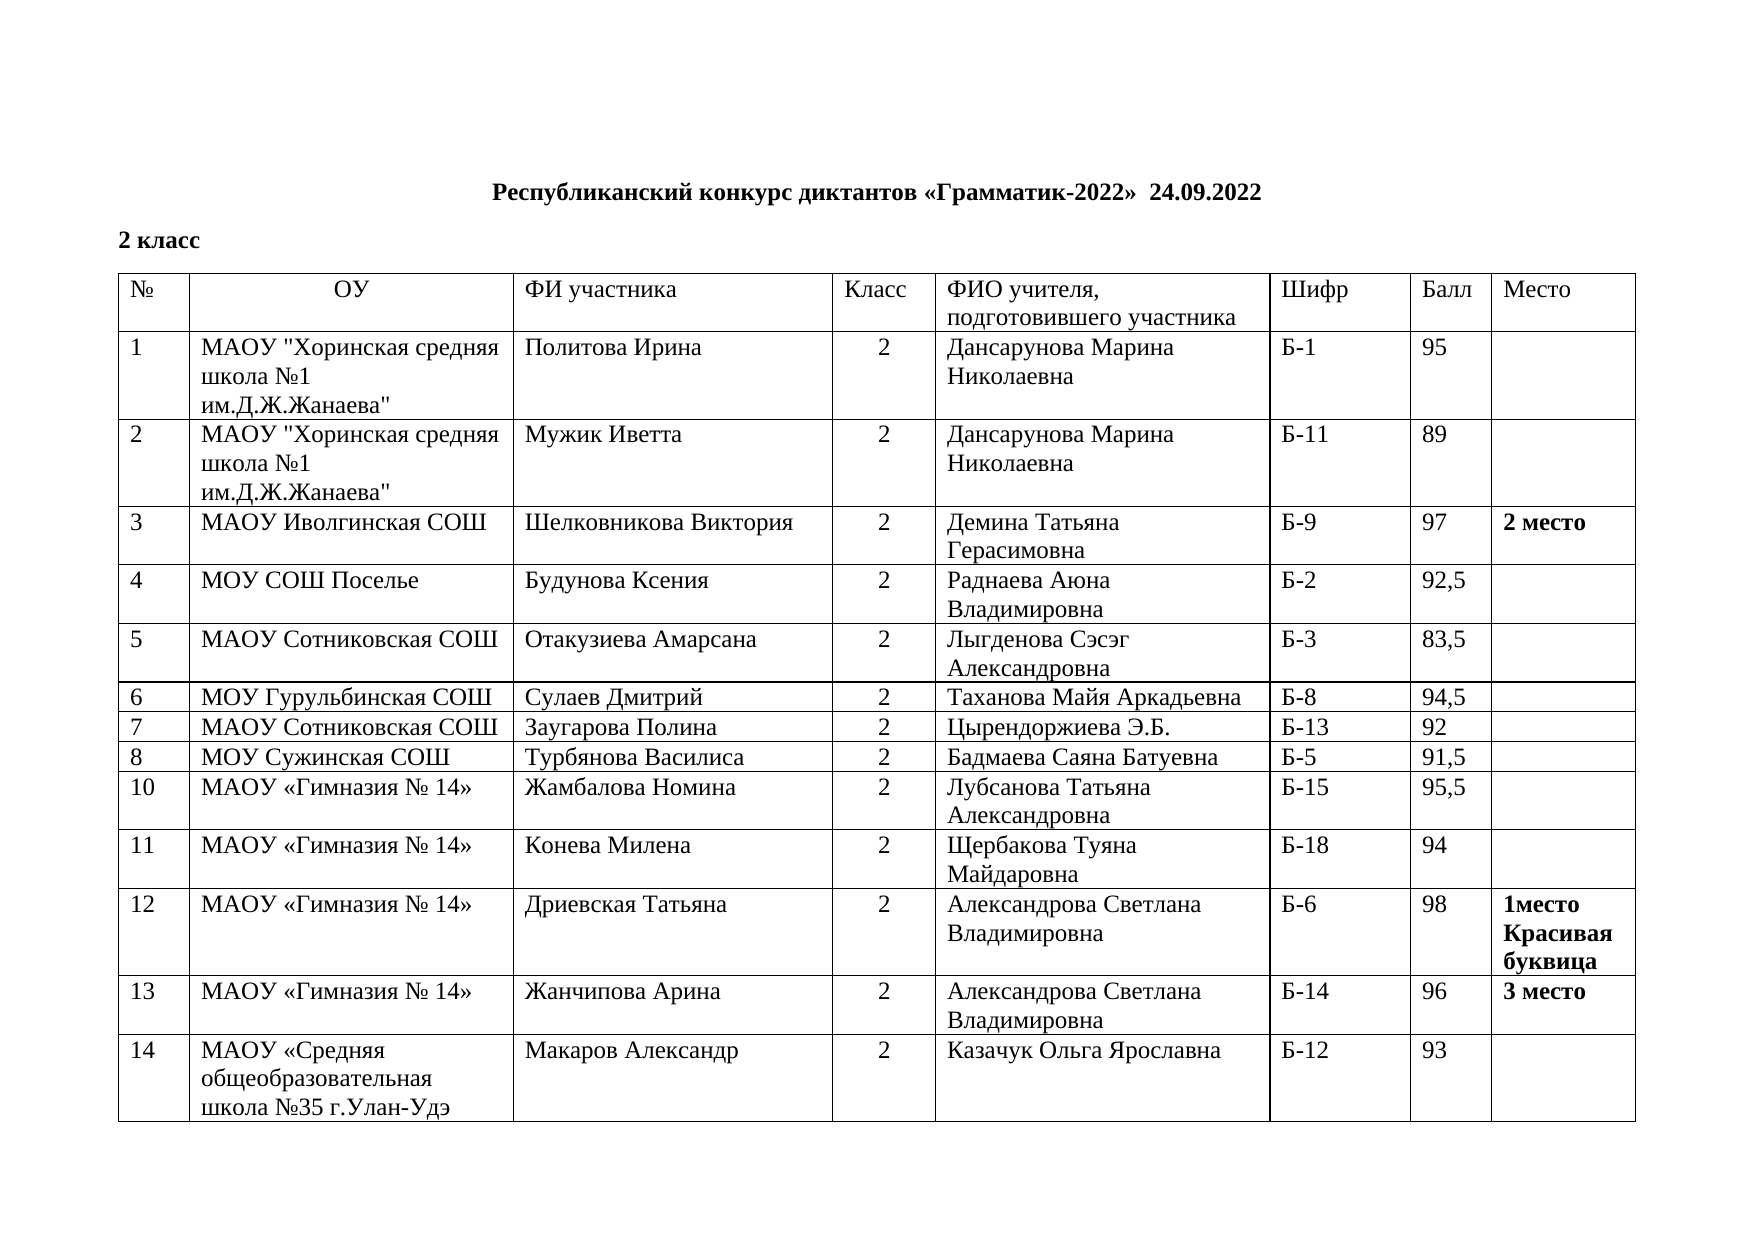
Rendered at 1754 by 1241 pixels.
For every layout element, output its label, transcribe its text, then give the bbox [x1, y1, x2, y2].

table_cell Александрова Светлана Владимировна [936, 889, 1269, 975]
table_header ОУ [190, 274, 513, 331]
table_cell Дансарунова Марина Николаевна [936, 332, 1269, 418]
text Республиканский конкурс диктантов «Грамматик-2022» 24.09.2022 [118, 177, 1636, 206]
table_cell 2 [833, 712, 935, 741]
table_cell Отакузиева Амарсана [514, 624, 832, 681]
table_cell 94,5 [1411, 683, 1491, 711]
table_header № [119, 274, 189, 331]
table_cell Мужик Иветта [514, 420, 832, 506]
table_cell Будунова Ксения [514, 565, 832, 623]
table_cell 97 [1411, 507, 1491, 564]
table_cell Б-8 [1271, 683, 1410, 711]
table_cell 91,5 [1411, 742, 1491, 771]
table_cell 1место Красивая буквица [1492, 889, 1635, 975]
table_cell Макаров Александр [514, 1035, 832, 1121]
table_cell Сулаев Дмитрий [514, 683, 832, 711]
table_cell МАОУ «Гимназия № 14» [190, 889, 513, 975]
table_cell Александрова Светлана Владимировна [936, 976, 1269, 1034]
table_cell [1492, 772, 1635, 829]
table_cell 2 [833, 565, 935, 623]
table_cell 14 [119, 1035, 189, 1121]
table_cell Б-5 [1271, 742, 1410, 771]
table_header Место [1492, 274, 1635, 331]
table_cell 92,5 [1411, 565, 1491, 623]
table_cell 94 [1411, 830, 1491, 888]
table_cell 2 [833, 624, 935, 681]
table_cell 89 [1411, 420, 1491, 506]
table_cell Демина Татьяна Герасимовна [936, 507, 1269, 564]
table_cell МОУ СОШ Поселье [190, 565, 513, 623]
table_header Балл [1411, 274, 1491, 331]
table_cell Конева Милена [514, 830, 832, 888]
table_cell МАОУ Сотниковская СОШ [190, 624, 513, 681]
table_cell 96 [1411, 976, 1491, 1034]
table_cell 2 [833, 889, 935, 975]
table_cell МОУ Сужинская СОШ [190, 742, 513, 771]
table_cell 2 [833, 420, 935, 506]
table_cell Политова Ирина [514, 332, 832, 418]
table_cell Бадмаева Саяна Батуевна [936, 742, 1269, 771]
text 2 класс [118, 225, 1636, 254]
table_cell Б-3 [1271, 624, 1410, 681]
table_cell 3 [119, 507, 189, 564]
table_cell Б-13 [1271, 712, 1410, 741]
table_cell 2 [833, 830, 935, 888]
table_cell 7 [119, 712, 189, 741]
table_cell Жанчипова Арина [514, 976, 832, 1034]
table_cell 95,5 [1411, 772, 1491, 829]
table_cell Б-6 [1271, 889, 1410, 975]
table_cell 93 [1411, 1035, 1491, 1121]
table_cell Б-18 [1271, 830, 1410, 888]
table_cell 2 [833, 772, 935, 829]
table_cell Б-15 [1271, 772, 1410, 829]
table_cell [1492, 830, 1635, 888]
table_cell 4 [119, 565, 189, 623]
table_cell Б-2 [1271, 565, 1410, 623]
table_cell Турбянова Василиса [514, 742, 832, 771]
table_header ФИО учителя, подготовившего участника [936, 274, 1269, 331]
table_cell 83,5 [1411, 624, 1491, 681]
table_cell 2 [833, 332, 935, 418]
table_cell 98 [1411, 889, 1491, 975]
table_cell МАОУ «Средняя общеобразовательная школа №35 г.Улан-Удэ [190, 1035, 513, 1121]
table_header Класс [833, 274, 935, 331]
table_header Шифр [1271, 274, 1410, 331]
table_cell МАОУ «Гимназия № 14» [190, 772, 513, 829]
table_cell 5 [119, 624, 189, 681]
table_cell Раднаева Аюна Владимировна [936, 565, 1269, 623]
table_cell [1492, 1035, 1635, 1121]
table_cell МАОУ «Гимназия № 14» [190, 830, 513, 888]
table_cell Б-11 [1271, 420, 1410, 506]
table_cell Таханова Майя Аркадьевна [936, 683, 1269, 711]
table_cell Щербакова Туяна Майдаровна [936, 830, 1269, 888]
table_cell 2 [833, 742, 935, 771]
table_cell Б-9 [1271, 507, 1410, 564]
table_cell [1492, 332, 1635, 418]
table_cell [1492, 712, 1635, 741]
table_cell 6 [119, 683, 189, 711]
table_cell [1492, 683, 1635, 711]
table_cell 10 [119, 772, 189, 829]
table_cell Жамбалова Номина [514, 772, 832, 829]
table_cell 1 [119, 332, 189, 418]
table_cell [1492, 742, 1635, 771]
table_cell 12 [119, 889, 189, 975]
table_cell Заугарова Полина [514, 712, 832, 741]
table_header ФИ участника [514, 274, 832, 331]
table_cell 2 место [1492, 507, 1635, 564]
table_cell 2 [833, 507, 935, 564]
table_cell Б-12 [1271, 1035, 1410, 1121]
table_cell МОУ Гурульбинская СОШ [190, 683, 513, 711]
table_cell Б-14 [1271, 976, 1410, 1034]
table_cell Цырендоржиева Э.Б. [936, 712, 1269, 741]
table_cell Шелковникова Виктория [514, 507, 832, 564]
table_cell 3 место [1492, 976, 1635, 1034]
table_cell 2 [833, 683, 935, 711]
table_cell 8 [119, 742, 189, 771]
table_cell МАОУ "Хоринская средняя школа №1 им.Д.Ж.Жанаева" [190, 420, 513, 506]
table_cell [1492, 624, 1635, 681]
table_cell Лыгденова Сэсэг Александровна [936, 624, 1269, 681]
table_cell МАОУ "Хоринская средняя школа №1 им.Д.Ж.Жанаева" [190, 332, 513, 418]
table_cell Дриевская Татьяна [514, 889, 832, 975]
table_cell 2 [833, 1035, 935, 1121]
table_cell Лубсанова Татьяна Александровна [936, 772, 1269, 829]
table_cell Дансарунова Марина Николаевна [936, 420, 1269, 506]
table_cell Казачук Ольга Ярославна [936, 1035, 1269, 1121]
table_cell 2 [119, 420, 189, 506]
table_cell 2 [833, 976, 935, 1034]
table_cell 95 [1411, 332, 1491, 418]
table_cell МАОУ «Гимназия № 14» [190, 976, 513, 1034]
table_cell 92 [1411, 712, 1491, 741]
table_cell МАОУ Сотниковская СОШ [190, 712, 513, 741]
table_cell 11 [119, 830, 189, 888]
table_cell МАОУ Иволгинская СОШ [190, 507, 513, 564]
table_cell [1492, 565, 1635, 623]
table_cell Б-1 [1271, 332, 1410, 418]
table_cell [1492, 420, 1635, 506]
table_cell 13 [119, 976, 189, 1034]
